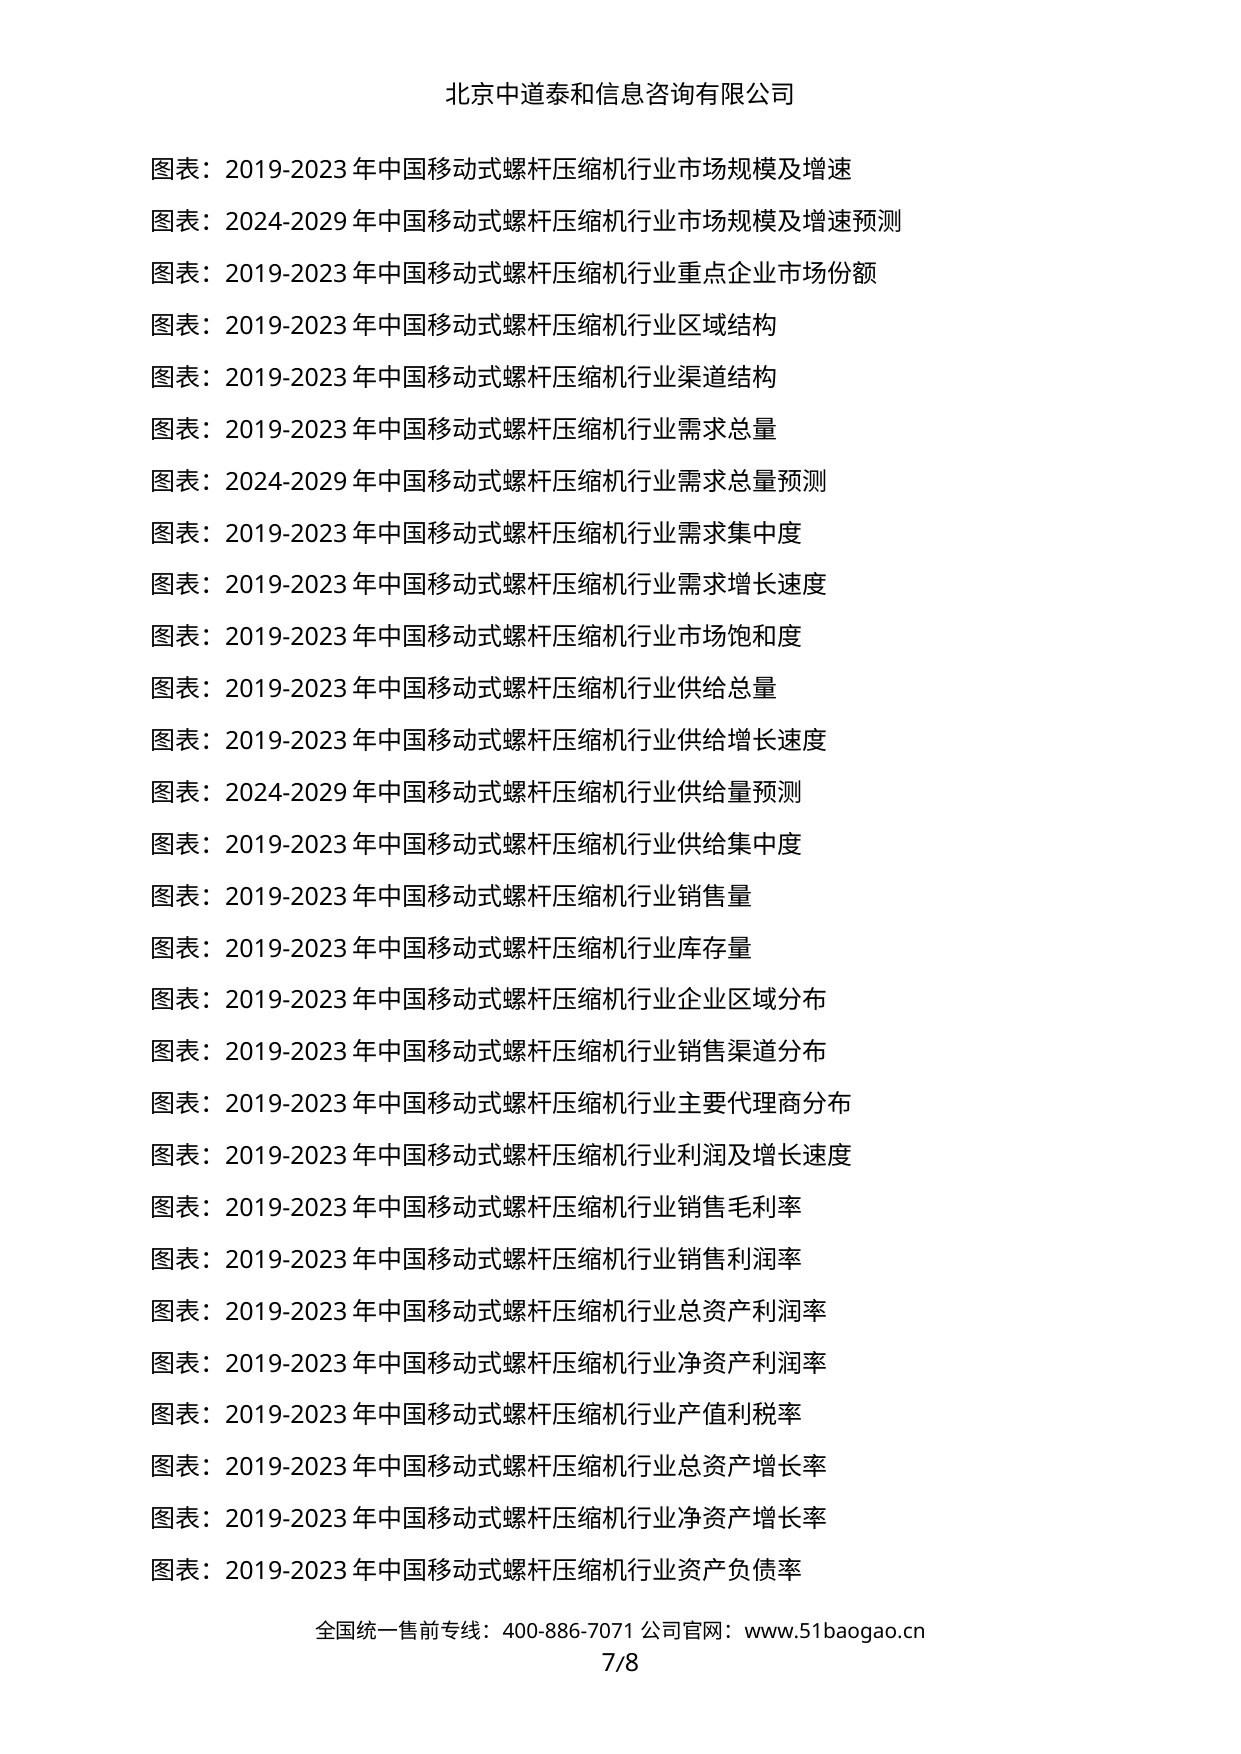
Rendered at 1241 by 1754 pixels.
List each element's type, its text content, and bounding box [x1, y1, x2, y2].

text 图表：2019-2023年中国移动式螺杆压缩机行业产值利税率 [150, 1395, 1090, 1431]
text 图表：2019-2023年中国移动式螺杆压缩机行业需求总量 [150, 409, 1090, 446]
text 图表：2019-2023年中国移动式螺杆压缩机行业区域结构 [150, 306, 1090, 342]
text 图表：2019-2023年中国移动式螺杆压缩机行业销售利润率 [150, 1239, 1090, 1276]
text 图表：2019-2023年中国移动式螺杆压缩机行业净资产利润率 [150, 1343, 1090, 1379]
text 图表：2019-2023年中国移动式螺杆压缩机行业渠道结构 [150, 357, 1090, 394]
text 图表：2019-2023年中国移动式螺杆压缩机行业重点企业市场份额 [150, 254, 1090, 290]
text 图表：2019-2023年中国移动式螺杆压缩机行业库存量 [150, 928, 1090, 964]
text 图表：2019-2023年中国移动式螺杆压缩机行业主要代理商分布 [150, 1084, 1090, 1120]
text 图表：2019-2023年中国移动式螺杆压缩机行业销售量 [150, 876, 1090, 912]
text 图表：2019-2023年中国移动式螺杆压缩机行业供给总量 [150, 669, 1090, 705]
text 图表：2019-2023年中国移动式螺杆压缩机行业净资产增长率 [150, 1499, 1090, 1535]
text 图表：2019-2023年中国移动式螺杆压缩机行业企业区域分布 [150, 980, 1090, 1016]
text 图表：2024-2029年中国移动式螺杆压缩机行业供给量预测 [150, 772, 1090, 809]
text 图表：2019-2023年中国移动式螺杆压缩机行业供给增长速度 [150, 721, 1090, 757]
text 图表：2024-2029年中国移动式螺杆压缩机行业需求总量预测 [150, 461, 1090, 497]
text 图表：2019-2023年中国移动式螺杆压缩机行业总资产利润率 [150, 1291, 1090, 1327]
text 图表：2019-2023年中国移动式螺杆压缩机行业总资产增长率 [150, 1447, 1090, 1483]
text 图表：2019-2023年中国移动式螺杆压缩机行业销售渠道分布 [150, 1032, 1090, 1068]
text 图表：2019-2023年中国移动式螺杆压缩机行业市场饱和度 [150, 617, 1090, 653]
text 图表：2019-2023年中国移动式螺杆压缩机行业需求增长速度 [150, 565, 1090, 601]
text 图表：2019-2023年中国移动式螺杆压缩机行业资产负债率 [150, 1551, 1090, 1587]
text 图表：2019-2023年中国移动式螺杆压缩机行业需求集中度 [150, 513, 1090, 549]
text 图表：2019-2023年中国移动式螺杆压缩机行业利润及增长速度 [150, 1136, 1090, 1172]
text 图表：2019-2023年中国移动式螺杆压缩机行业销售毛利率 [150, 1187, 1090, 1224]
text 图表：2019-2023年中国移动式螺杆压缩机行业市场规模及增速 [150, 150, 1090, 186]
text 图表：2019-2023年中国移动式螺杆压缩机行业供给集中度 [150, 824, 1090, 861]
text 图表：2024-2029年中国移动式螺杆压缩机行业市场规模及增速预测 [150, 202, 1090, 238]
